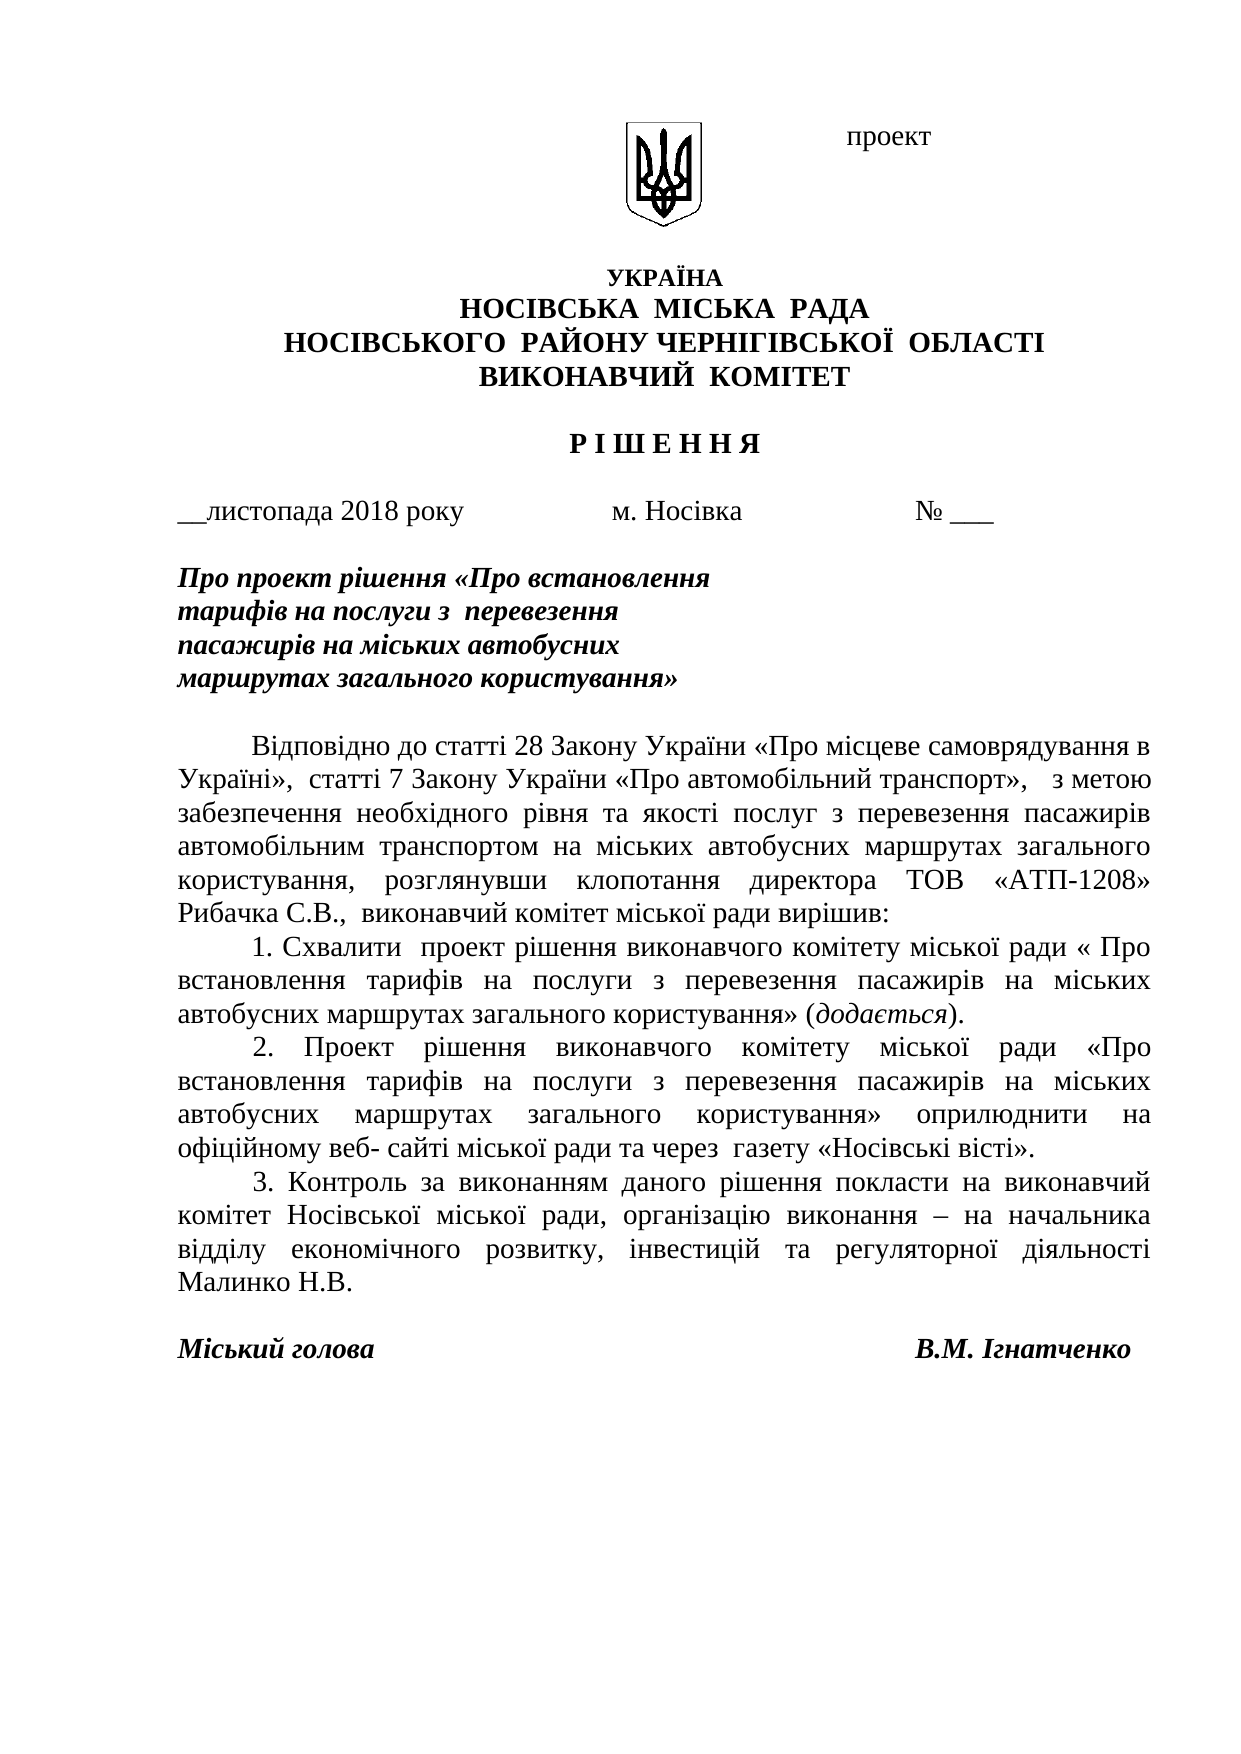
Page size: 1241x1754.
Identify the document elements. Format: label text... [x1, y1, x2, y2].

text 1. Схвалити проект рішення виконавчого комітету міської ради « Про встановлення тарифів на послуги з перевезення пасажирів на міських автобусних маршрутах загального користування» (додається). [177, 929, 1152, 1029]
text 3. Контроль за виконанням даного рішення покласти на виконавчий комітет Носівської міської ради, організацію виконання – на начальника відділу економічного розвитку, інвестицій та регуляторної діяльності Малинко Н.В. [177, 1164, 1152, 1298]
picture [618, 118, 710, 235]
text маршрутах загального користування» [177, 661, 1152, 694]
text пасажирів на міських автобусних [177, 627, 1152, 661]
text __листопада 2018 року м. Носівка № ___ [177, 493, 1152, 526]
subtitle НОСІВСЬКА МІСЬКА РАДА [177, 292, 1152, 325]
text тарифів на послуги з перевезення [177, 593, 1152, 627]
subtitle Р І Ш Е Н Н Я [177, 426, 1152, 459]
text Відповідно до статті 28 Закону України «Про місцеве самоврядування в Україні», статті 7 Закону України «Про автомобільний транспорт», з метою забезпечення необхідного рівня та якості послуг з перевезення пасажирів автомобільним транспортом на міських автобусних маршрутах загального користування, розглянувши клопотання директора ТОВ «АТП-1208» Рибачка С.В., виконавчий комітет міської ради вирішив: [177, 728, 1152, 929]
text проект [177, 118, 1152, 263]
text Про проект рішення «Про встановлення [177, 560, 1152, 593]
text Міський голова В.М. Ігнатченко [177, 1331, 1152, 1365]
subtitle ВИКОНАВЧИЙ КОМІТЕТ [177, 359, 1152, 392]
text НОСІВСЬКОГО РАЙОНУ ЧЕРНІГІВСЬКОЇ ОБЛАСТІ [177, 325, 1152, 359]
subtitle УКРАЇНА [177, 263, 1152, 292]
text 2. Проект рішення виконавчого комітету міської ради «Про встановлення тарифів на послуги з перевезення пасажирів на міських автобусних маршрутах загального користування» оприлюднити на офіційному веб- сайті міської ради та через газету «Носівські вісті». [177, 1029, 1152, 1164]
